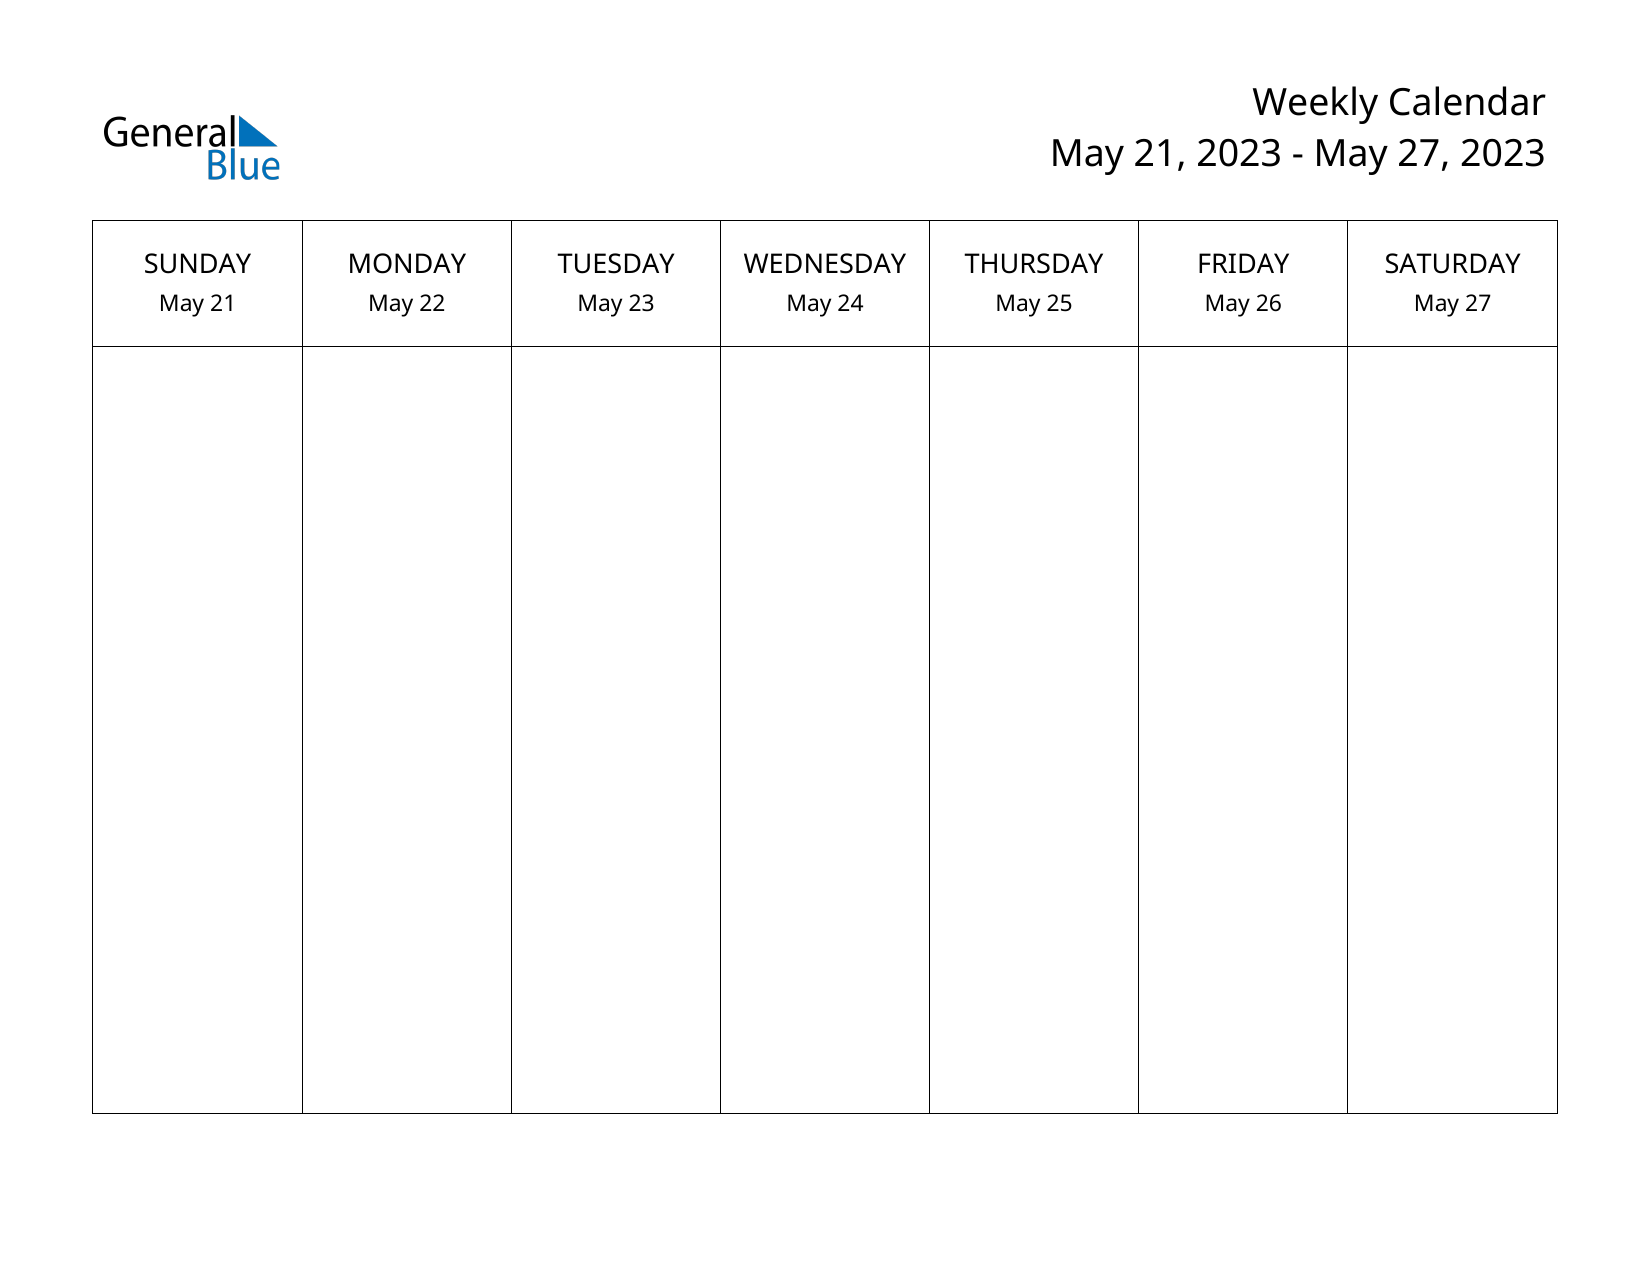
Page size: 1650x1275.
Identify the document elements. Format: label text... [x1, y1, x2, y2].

table_cell SUNDAY May 21 [93, 221, 302, 346]
table_cell MONDAY May 22 [303, 221, 511, 346]
table_cell [721, 347, 929, 1113]
table_cell [303, 347, 511, 1113]
table_cell [1139, 347, 1347, 1113]
picture [104, 115, 280, 180]
table_cell THURSDAY May 25 [930, 221, 1138, 346]
table_cell [93, 347, 302, 1113]
table_cell [930, 347, 1138, 1113]
table_cell SATURDAY May 27 [1348, 221, 1557, 346]
table_cell FRIDAY May 26 [1139, 221, 1347, 346]
table_cell [1348, 347, 1557, 1113]
table_cell WEDNESDAY May 24 [721, 221, 929, 346]
table_cell TUESDAY May 23 [512, 221, 720, 346]
table_cell [512, 347, 720, 1113]
table_header Weekly Calendar May 21, 2023 - May 27, 2023 [302, 75, 1557, 220]
table_header [93, 75, 302, 220]
